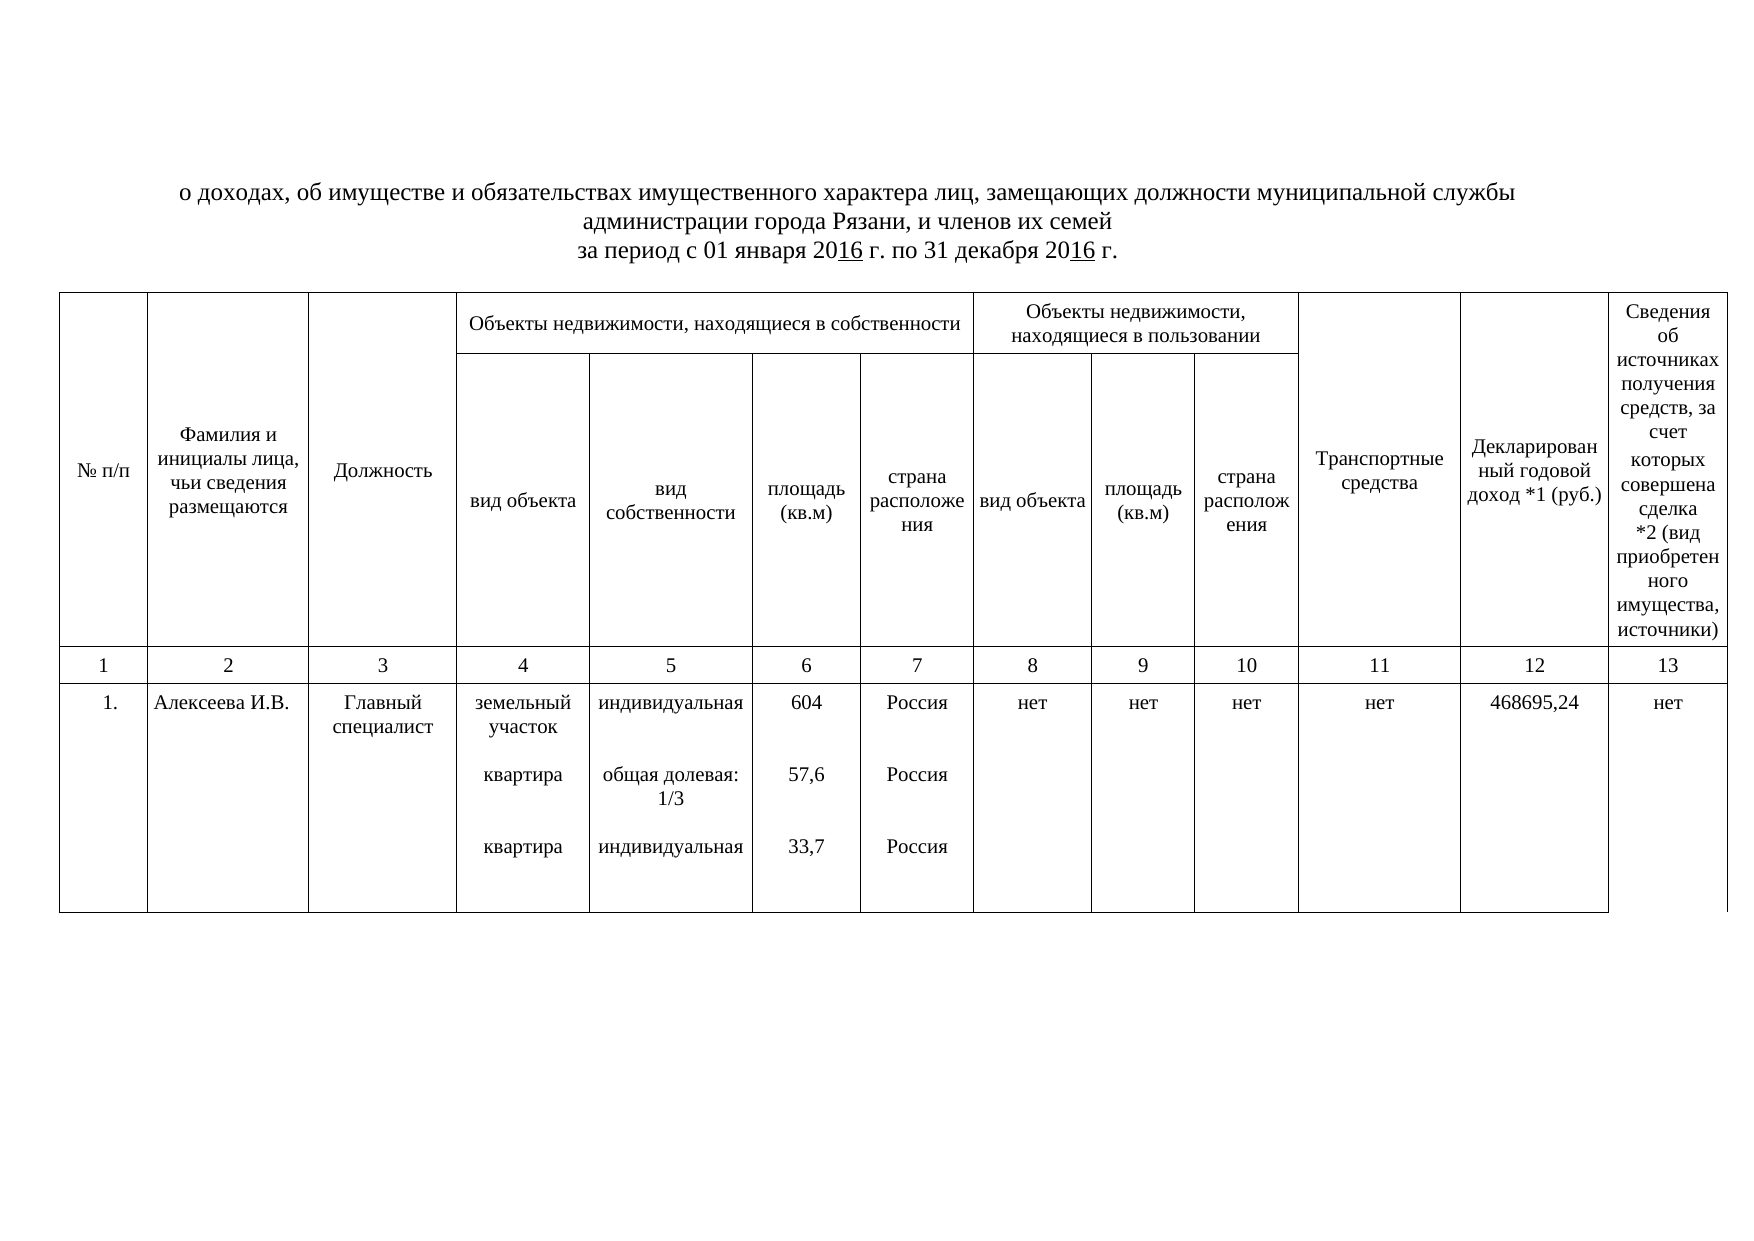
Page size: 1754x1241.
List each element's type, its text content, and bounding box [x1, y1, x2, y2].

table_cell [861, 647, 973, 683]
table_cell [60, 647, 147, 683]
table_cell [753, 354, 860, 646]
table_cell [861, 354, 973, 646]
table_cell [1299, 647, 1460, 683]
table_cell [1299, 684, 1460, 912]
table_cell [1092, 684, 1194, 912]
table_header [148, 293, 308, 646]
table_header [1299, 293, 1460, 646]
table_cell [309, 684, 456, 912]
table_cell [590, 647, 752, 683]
text за период с 01 января 2016 г. по 31 декабря 2016 г. [59, 235, 1636, 263]
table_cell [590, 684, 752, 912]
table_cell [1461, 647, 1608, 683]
text о доходах, об имуществе и обязательствах имущественного характера лиц, замещающих должности муниципальной службы [59, 177, 1636, 206]
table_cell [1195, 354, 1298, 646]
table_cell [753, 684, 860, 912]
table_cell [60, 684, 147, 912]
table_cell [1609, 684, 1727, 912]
text администрации города Рязани, и членов их семей [59, 206, 1636, 235]
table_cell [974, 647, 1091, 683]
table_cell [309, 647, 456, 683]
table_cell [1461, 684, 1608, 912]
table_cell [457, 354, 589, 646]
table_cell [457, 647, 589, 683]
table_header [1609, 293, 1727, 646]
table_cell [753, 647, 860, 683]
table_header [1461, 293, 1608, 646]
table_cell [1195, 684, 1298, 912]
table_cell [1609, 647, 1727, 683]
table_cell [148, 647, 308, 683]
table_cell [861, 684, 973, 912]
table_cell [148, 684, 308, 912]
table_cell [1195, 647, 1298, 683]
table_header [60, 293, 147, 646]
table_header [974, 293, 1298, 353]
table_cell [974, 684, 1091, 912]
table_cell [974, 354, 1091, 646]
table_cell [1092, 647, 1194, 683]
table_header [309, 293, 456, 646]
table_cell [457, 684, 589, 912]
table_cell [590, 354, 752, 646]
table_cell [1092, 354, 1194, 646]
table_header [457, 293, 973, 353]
